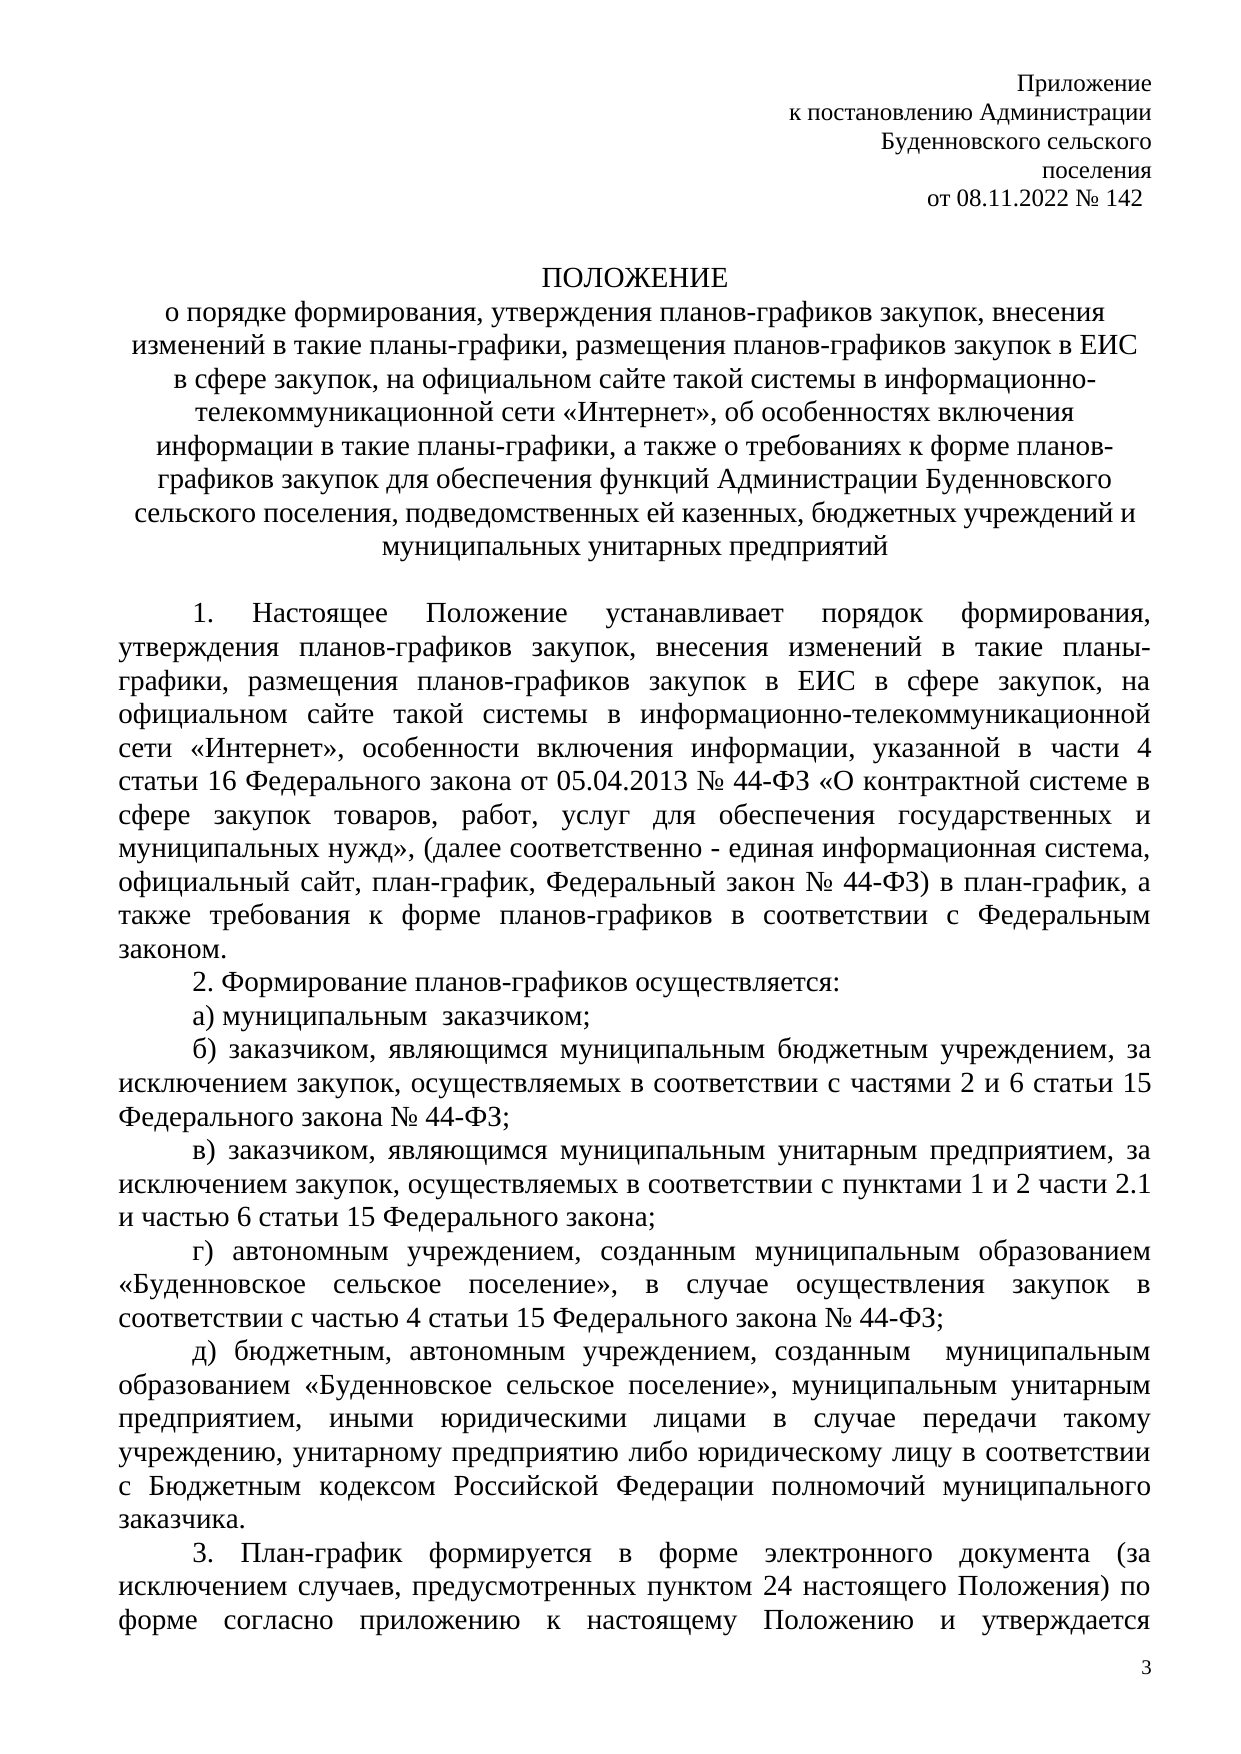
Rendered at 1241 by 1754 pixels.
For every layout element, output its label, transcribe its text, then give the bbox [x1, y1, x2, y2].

text д) бюджетным, автономным учреждением, созданным муниципальным образованием «Буденновское сельское поселение», муниципальным унитарным предприятием, иными юридическими лицами в случае передачи такому учреждению, унитарному предприятию либо юридическому лицу в соответствии с Бюджетным кодексом Российской Федерации полномочий муниципального заказчика. [118, 1333, 1152, 1535]
text 1. Настоящее Положение устанавливает порядок формирования, утверждения планов-графиков закупок, внесения изменений в такие планы-графики, размещения планов-графиков закупок в ЕИС в сфере закупок, на официальном сайте такой системы в информационно-телекоммуникационной сети «Интернет», особенности включения информации, указанной в части 4 статьи 16 Федерального закона от 05.04.2013 № 44-ФЗ «О контрактной системе в сфере закупок товаров, работ, услуг для обеспечения государственных и муниципальных нужд», (далее соответственно - единая информационная система, официальный сайт, план-график, Федеральный закон № 44-ФЗ) в план-график, а также требования к форме планов-графиков в соответствии с Федеральным законом. [118, 596, 1152, 964]
text г) автономным учреждением, созданным муниципальным образованием «Буденновское сельское поселение», в случае осуществления закупок в соответствии с частью 4 статьи 15 Федерального закона № 44-ФЗ; [118, 1233, 1152, 1333]
text Буденновского сельского поселения [768, 126, 1152, 183]
text б) заказчиком, являющимся муниципальным бюджетным учреждением, за исключением закупок, осуществляемых в соответствии с частями 2 и 6 статьи 15 Федерального закона № 44-ФЗ; [118, 1032, 1152, 1132]
text Приложение [768, 68, 1152, 97]
text в) заказчиком, являющимся муниципальным унитарным предприятием, за исключением закупок, осуществляемых в соответствии с пунктами 1 и 2 части 2.1 и частью 6 статьи 15 Федерального закона; [118, 1132, 1152, 1233]
text от 08.11.2022 № 142 [768, 183, 1152, 212]
text о порядке формирования, утверждения планов-графиков закупок, внесения изменений в такие планы-графики, размещения планов-графиков закупок в ЕИС в сфере закупок, на официальном сайте такой системы в информационно-телекоммуникационной сети «Интернет», об особенностях включения информации в такие планы-графики, а также о требованиях к форме планов-графиков закупок для обеспечения функций Администрации Буденновского сельского поселения, подведомственных ей казенных, бюджетных учреждений и муниципальных унитарных предприятий [118, 294, 1152, 562]
text к постановлению Администрации [768, 97, 1152, 126]
text ПОЛОЖЕНИЕ [118, 260, 1152, 294]
text а) муниципальным заказчиком; [118, 998, 1152, 1032]
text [118, 1535, 1152, 1635]
text 2. Формирование планов-графиков осуществляется: [118, 964, 1152, 998]
